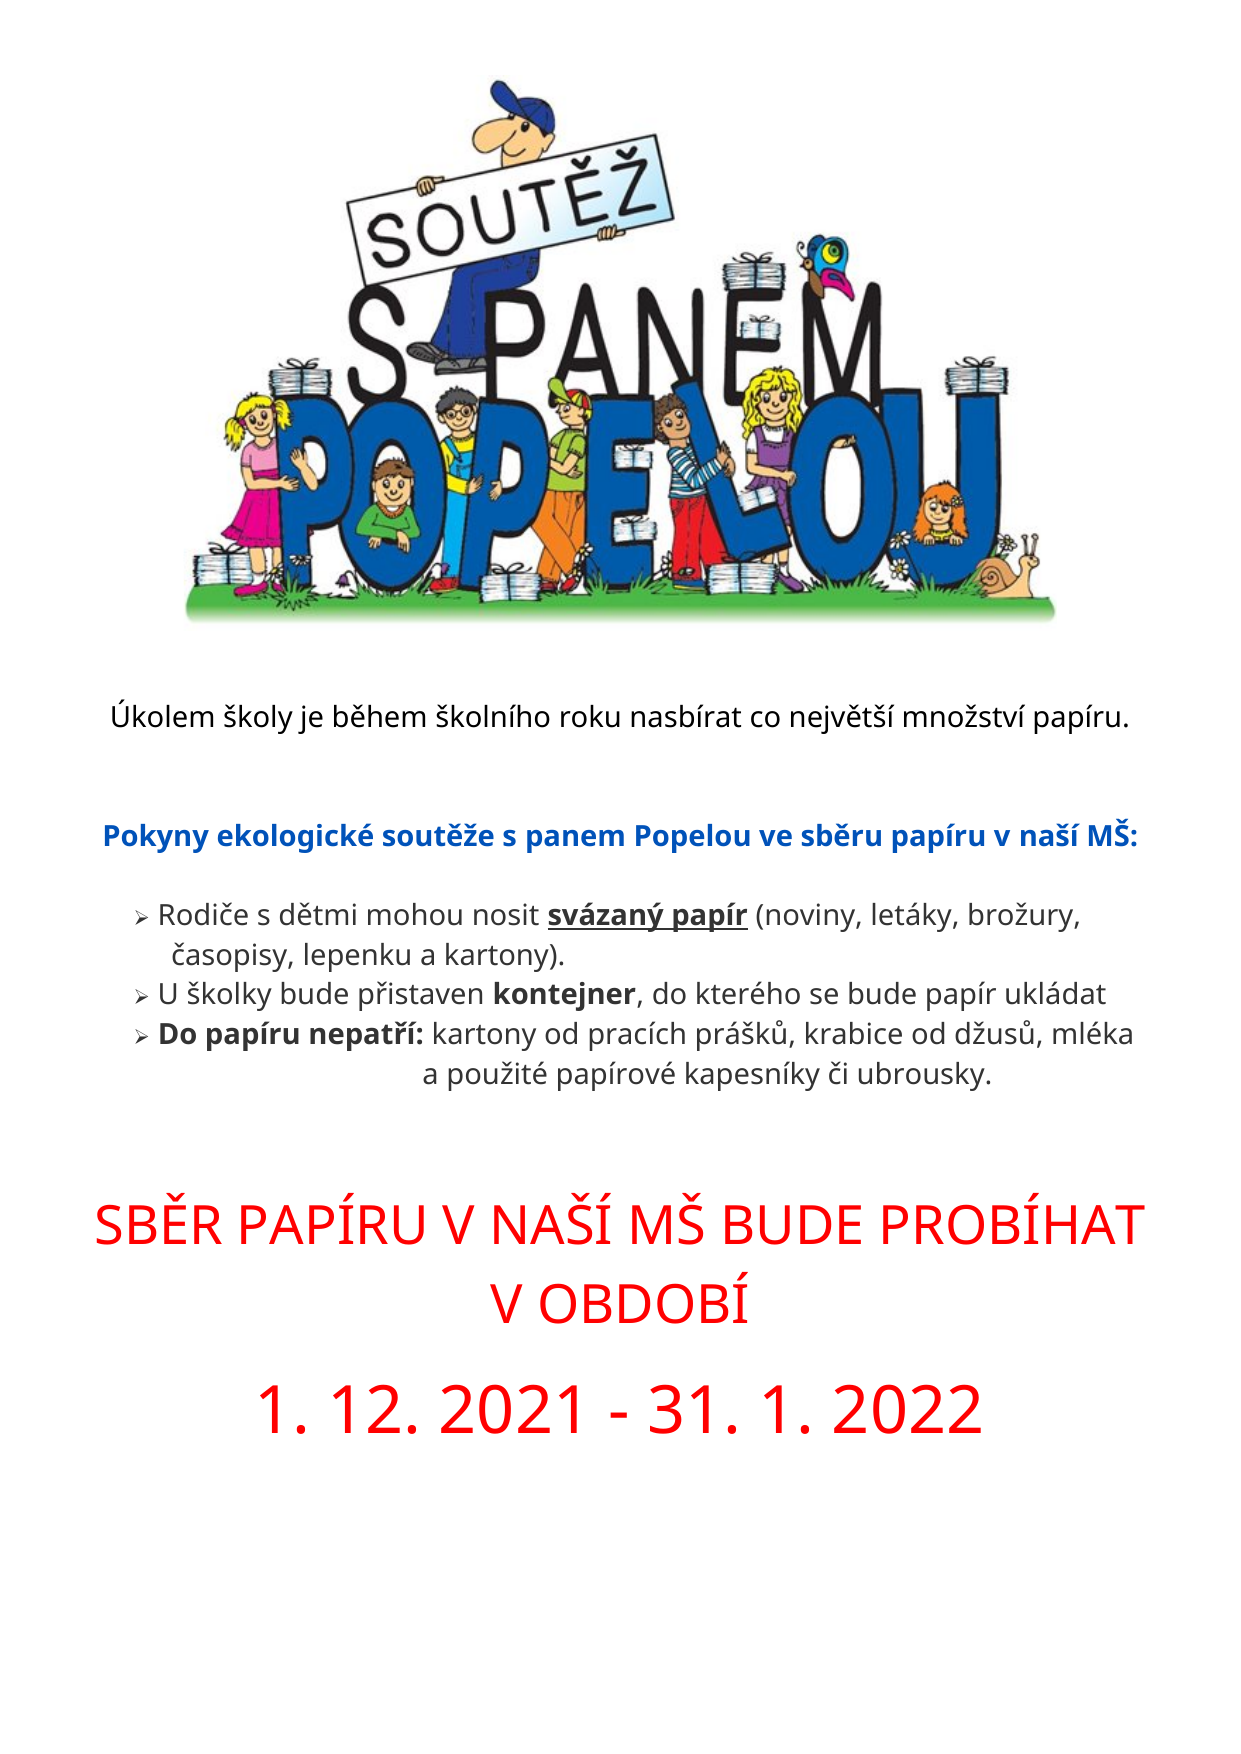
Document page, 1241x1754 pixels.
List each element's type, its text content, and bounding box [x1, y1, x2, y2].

list U školky bude přistaven kontejner, do kterého se bude papír ukládat [133, 974, 1144, 1013]
list 1. 12. 2021 - 31. 1. 2022 [150, 1362, 1165, 1453]
text Úkolem školy je během školního roku nasbírat co největší množství papíru. [75, 696, 1165, 736]
picture [183, 75, 1057, 631]
text Pokyny ekologické soutěže s panem Popelou ve sběru papíru v naší MŠ: [75, 815, 1165, 854]
list Rodiče s dětmi mohou nosit svázaný papír (noviny, letáky, brožury, časopisy, lepenku a kartony). [133, 894, 1144, 974]
list Do papíru nepatří: kartony od pracích prášků, krabice od džusů, mléka [133, 1013, 1144, 1053]
text a použité papírové kapesníky či ubrousky. [392, 1053, 1144, 1093]
text SBĚR PAPÍRU V NAŠÍ MŠ BUDE PROBÍHAT V OBDOBÍ [75, 1186, 1165, 1340]
